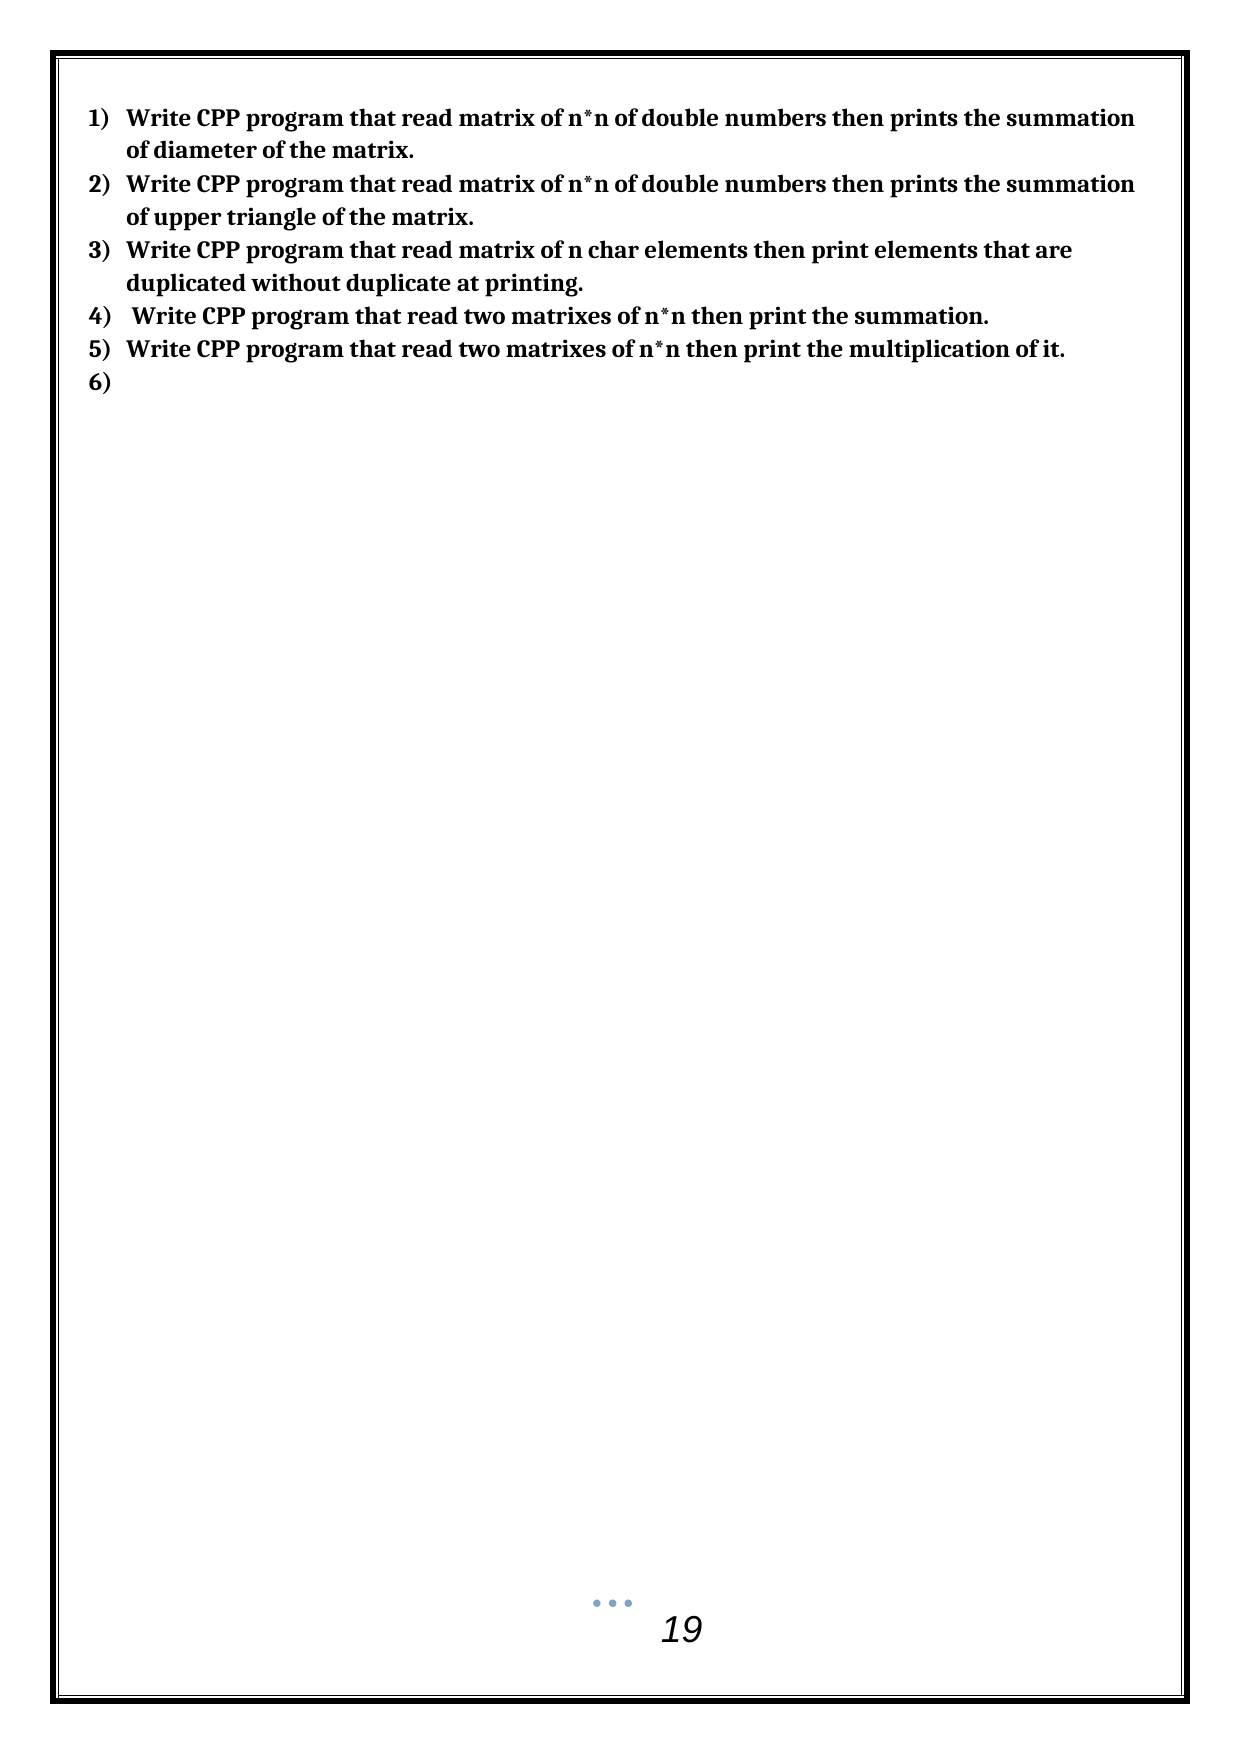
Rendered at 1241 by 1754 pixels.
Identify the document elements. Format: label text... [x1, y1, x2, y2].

list Write CPP program that read two matrixes of n*n then print the multiplication of it. [89, 334, 1137, 363]
list Write CPP program that read matrix of n*n of double numbers then prints the summation of upper triangle of the matrix. [89, 169, 1137, 231]
list Write CPP program that read matrix of n*n of double numbers then prints the summation of diameter of the matrix. [89, 103, 1137, 165]
list Write CPP program that read two matrixes of n*n then print the summation. [89, 302, 1137, 330]
list Write CPP program that read matrix of n char elements then print elements that are duplicated without duplicate at printing. [89, 236, 1137, 297]
